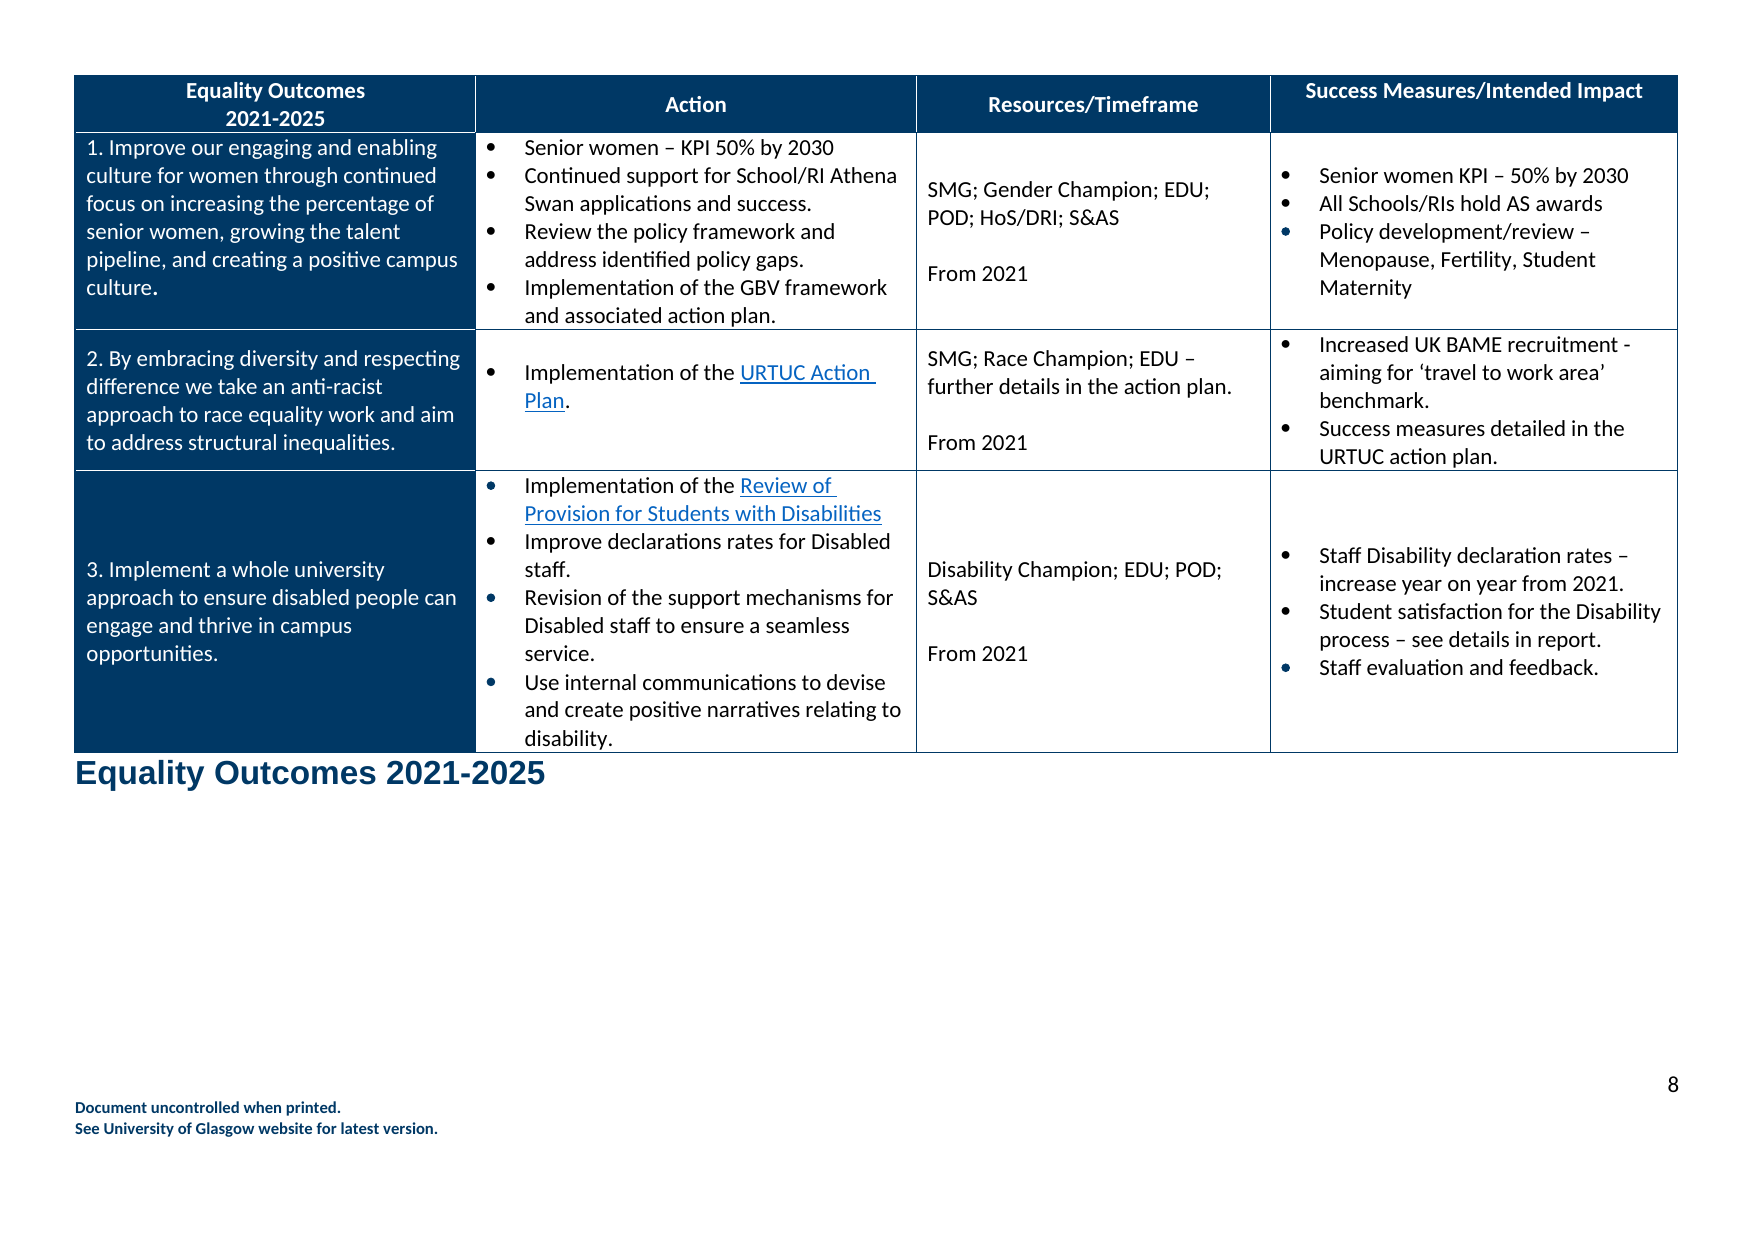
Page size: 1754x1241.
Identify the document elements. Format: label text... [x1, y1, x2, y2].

table_header Success Measures/Intended Impact [1271, 76, 1677, 132]
table_cell Staff Disability declaration rates – increase year on year from 2021. Student satisfaction for the Disability process – see details in report. Staff evaluation and feedback. [1271, 471, 1677, 752]
table_cell Implementation of the Review of Provision for Students with Disabilities Improve declarations rates for Disabled staff. Revision of the support mechanisms for Disabled staff to ensure a seamless service. Use internal communications to devise and create positive narratives relating to disability. [476, 471, 916, 752]
table_cell SMG; Race Champion; EDU – further details in the action plan. From 2021 [917, 330, 1270, 470]
text Equality Outcomes 2021-2025 [75, 753, 1679, 791]
table_cell Disability Champion; EDU; POD; S&AS From 2021 [917, 471, 1270, 752]
table_cell Senior women KPI – 50% by 2030 All Schools/RIs hold AS awards Policy development/review – Menopause, Fertility, Student Maternity [1271, 133, 1677, 329]
table_cell 1. Improve our engaging and enabling culture for women through continued focus on increasing the percentage of senior women, growing the talent pipeline, and creating a positive campus culture. [76, 133, 475, 329]
table_header Resources/Timeframe [917, 76, 1270, 132]
table_cell 2. By embracing diversity and respecting difference we take an anti-racist approach to race equality work and aim to address structural inequalities. [76, 330, 475, 470]
table_header Action [476, 76, 916, 132]
table_cell 3. Implement a whole university approach to ensure disabled people can engage and thrive in campus opportunities. [76, 471, 475, 752]
table_header Equality Outcomes 2021-2025 [76, 76, 475, 132]
table_cell Implementation of the URTUC Action Plan. [476, 330, 916, 470]
table_cell SMG; Gender Champion; EDU; POD; HoS/DRI; S&AS From 2021 [917, 133, 1270, 329]
table_cell Senior women – KPI 50% by 2030 Continued support for School/RI Athena Swan applications and success. Review the policy framework and address identified policy gaps. Implementation of the GBV framework and associated action plan. [476, 133, 916, 329]
table_cell Increased UK BAME recruitment - aiming for ‘travel to work area’ benchmark. Success measures detailed in the URTUC action plan. [1271, 330, 1677, 470]
